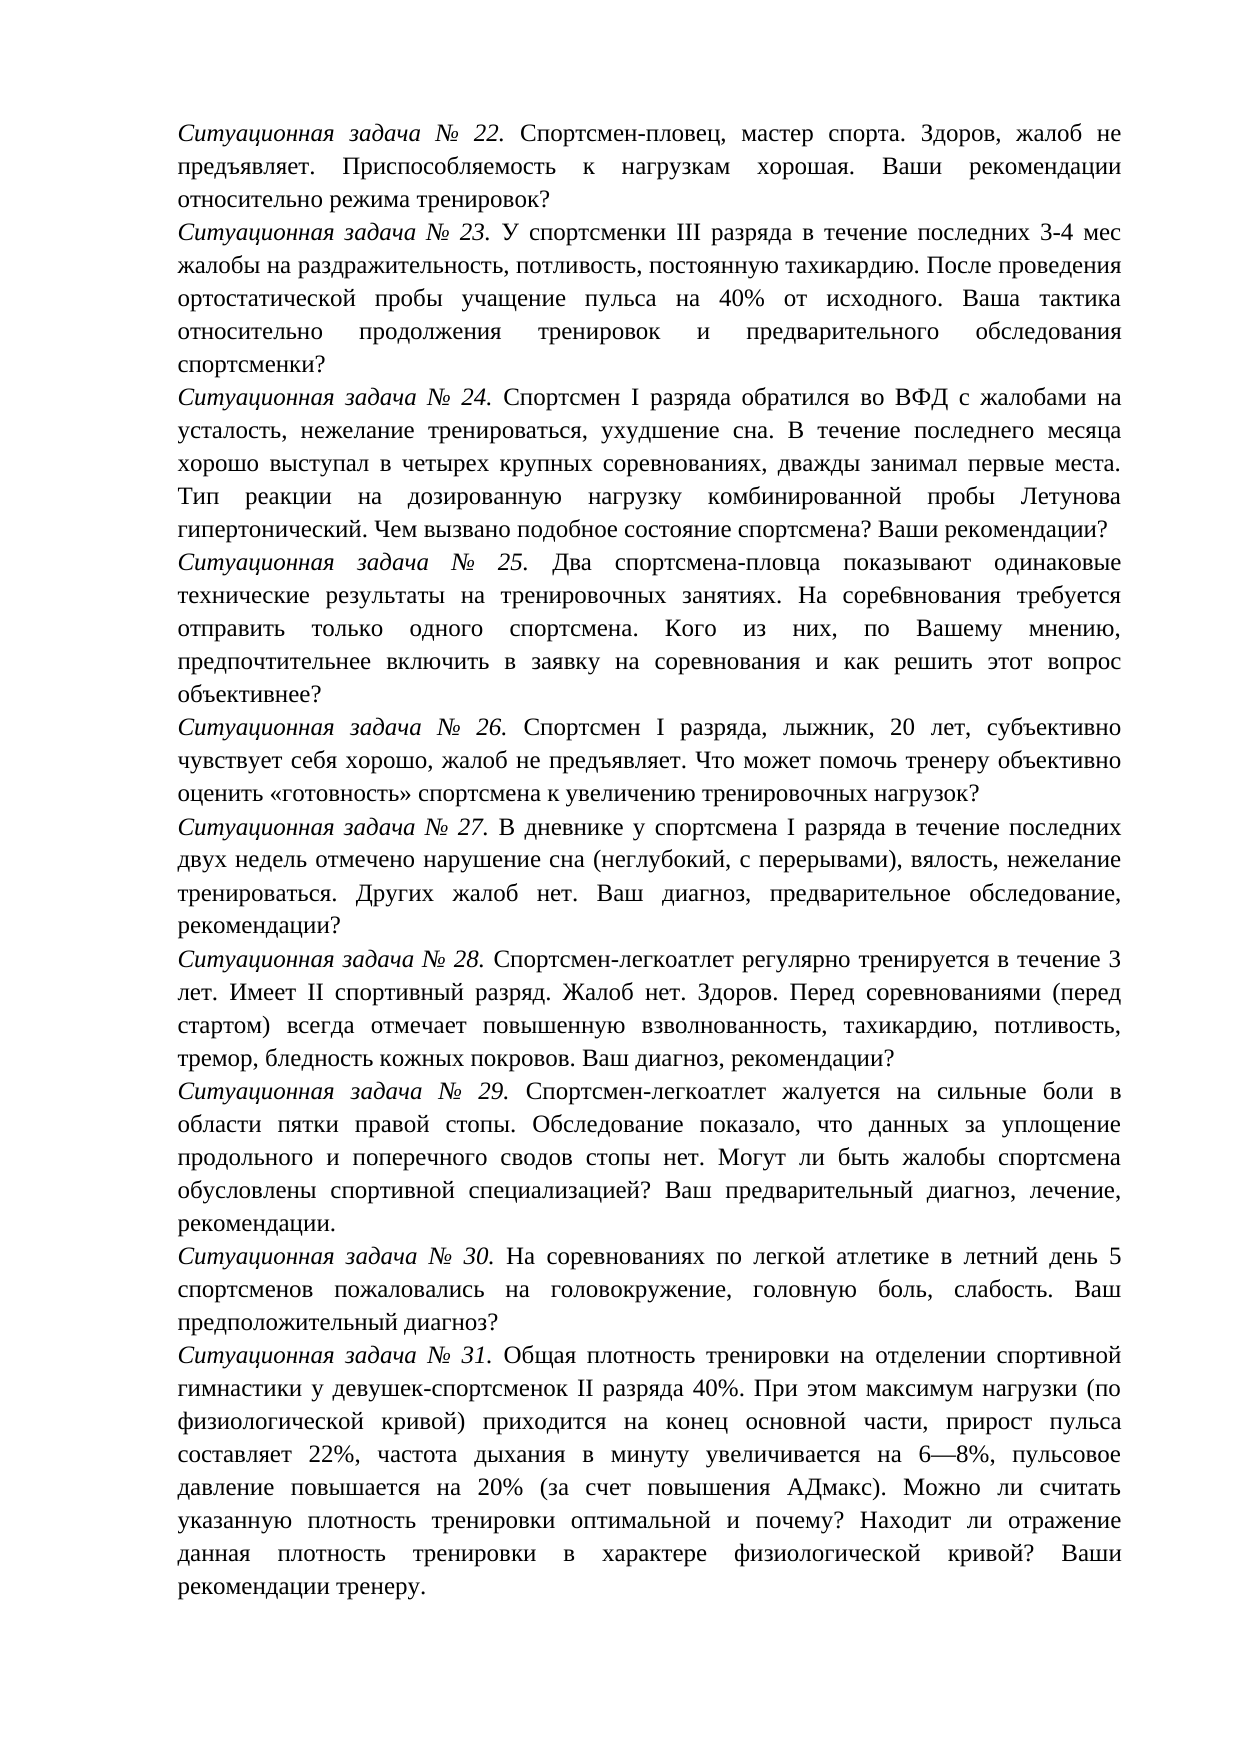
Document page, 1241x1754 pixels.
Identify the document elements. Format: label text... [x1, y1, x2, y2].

text Ситуационная задача № 30. На соревнованиях по легкой атлетике в летний день 5 спортсменов пожаловались на головокружение, головную боль, слабость. Ваш предположительный диагноз? [177, 1241, 1122, 1336]
text Ситуационная задача № 31. Общая плотность тренировки на отделении спортивной гимнастики у девушек-спортсменок II разряда 40%. При этом максимум нагрузки (по физиологической кривой) приходится на конец основной части, прирост пульса составляет 22%, частота дыхания в минуту увеличивается на 6—8%, пульсовое давление повышается на 20% (за счет повышения АДмакс). Можно ли считать указанную плотность тренировки оптимальной и почему? Находит ли отражение данная плотность тренировки в характере физиологической кривой? Ваши рекомендации тренеру. [177, 1340, 1122, 1600]
text Ситуационная задача № 22. Спортсмен-пловец, мастер спорта. Здоров, жалоб не предъявляет. Приспособляемость к нагрузкам хорошая. Ваши рекомендации относительно режима тренировок? [177, 118, 1122, 213]
text Ситуационная задача № 29. Спортсмен-легкоатлет жалуется на сильные боли в области пятки правой стопы. Обследование показало, что данных за уплощение продольного и поперечного сводов стопы нет. Могут ли быть жалобы спортсмена обусловлены спортивной специализацией? Ваш предварительный диагноз, лечение, рекомендации. [177, 1076, 1122, 1237]
text Ситуационная задача № 28. Спортсмен-легкоатлет регулярно тренируется в течение 3 лет. Имеет II спортивный разряд. Жалоб нет. Здоров. Перед соревнованиями (перед стартом) всегда отмечает повышенную взволнованность, тахикардию, потливость, тремор, бледность кожных покровов. Ваш диагноз, рекомендации? [177, 944, 1122, 1071]
text Ситуационная задача № 26. Спортсмен I разряда, лыжник, 20 лет, субъективно чувствует себя хорошо, жалоб не предъявляет. Что может помочь тренеру объективно оценить «готовность» спортсмена к увеличению тренировочных нагрузок? [177, 712, 1122, 807]
text Ситуационная задача № 25. Два спортсмена-пловца показывают одинаковые технические результаты на тренировочных занятиях. На соре6внования требуется отправить только одного спортсмена. Кого из них, по Вашему мнению, предпочтительнее включить в заявку на соревнования и как решить этот вопрос объективнее? [177, 547, 1122, 708]
text Ситуационная задача № 24. Спортсмен I разряда обратился во ВФД с жалобами на усталость, нежелание тренироваться, ухудшение сна. В течение последнего месяца хорошо выступал в четырех крупных соревнованиях, дважды занимал первые места. Тип реакции на дозированную нагрузку комбинированной пробы Летунова гипертонический. Чем вызвано подобное состояние спортсмена? Ваши рекомендации? [177, 382, 1122, 543]
text Ситуационная задача № 27. В дневнике у спортсмена I разряда в течение последних двух недель отмечено нарушение сна (неглубокий, с перерывами), вялость, нежелание тренироваться. Других жалоб нет. Ваш диагноз, предварительное обследование, рекомендации? [177, 812, 1122, 939]
text Ситуационная задача № 23. У спортсменки III разряда в течение последних 3-4 мес жалобы на раздражительность, потливость, постоянную тахикардию. После проведения ортостатической пробы учащение пульса на 40% от исходного. Ваша тактика относительно продолжения тренировок и предварительного обследования спортсменки? [177, 217, 1122, 378]
